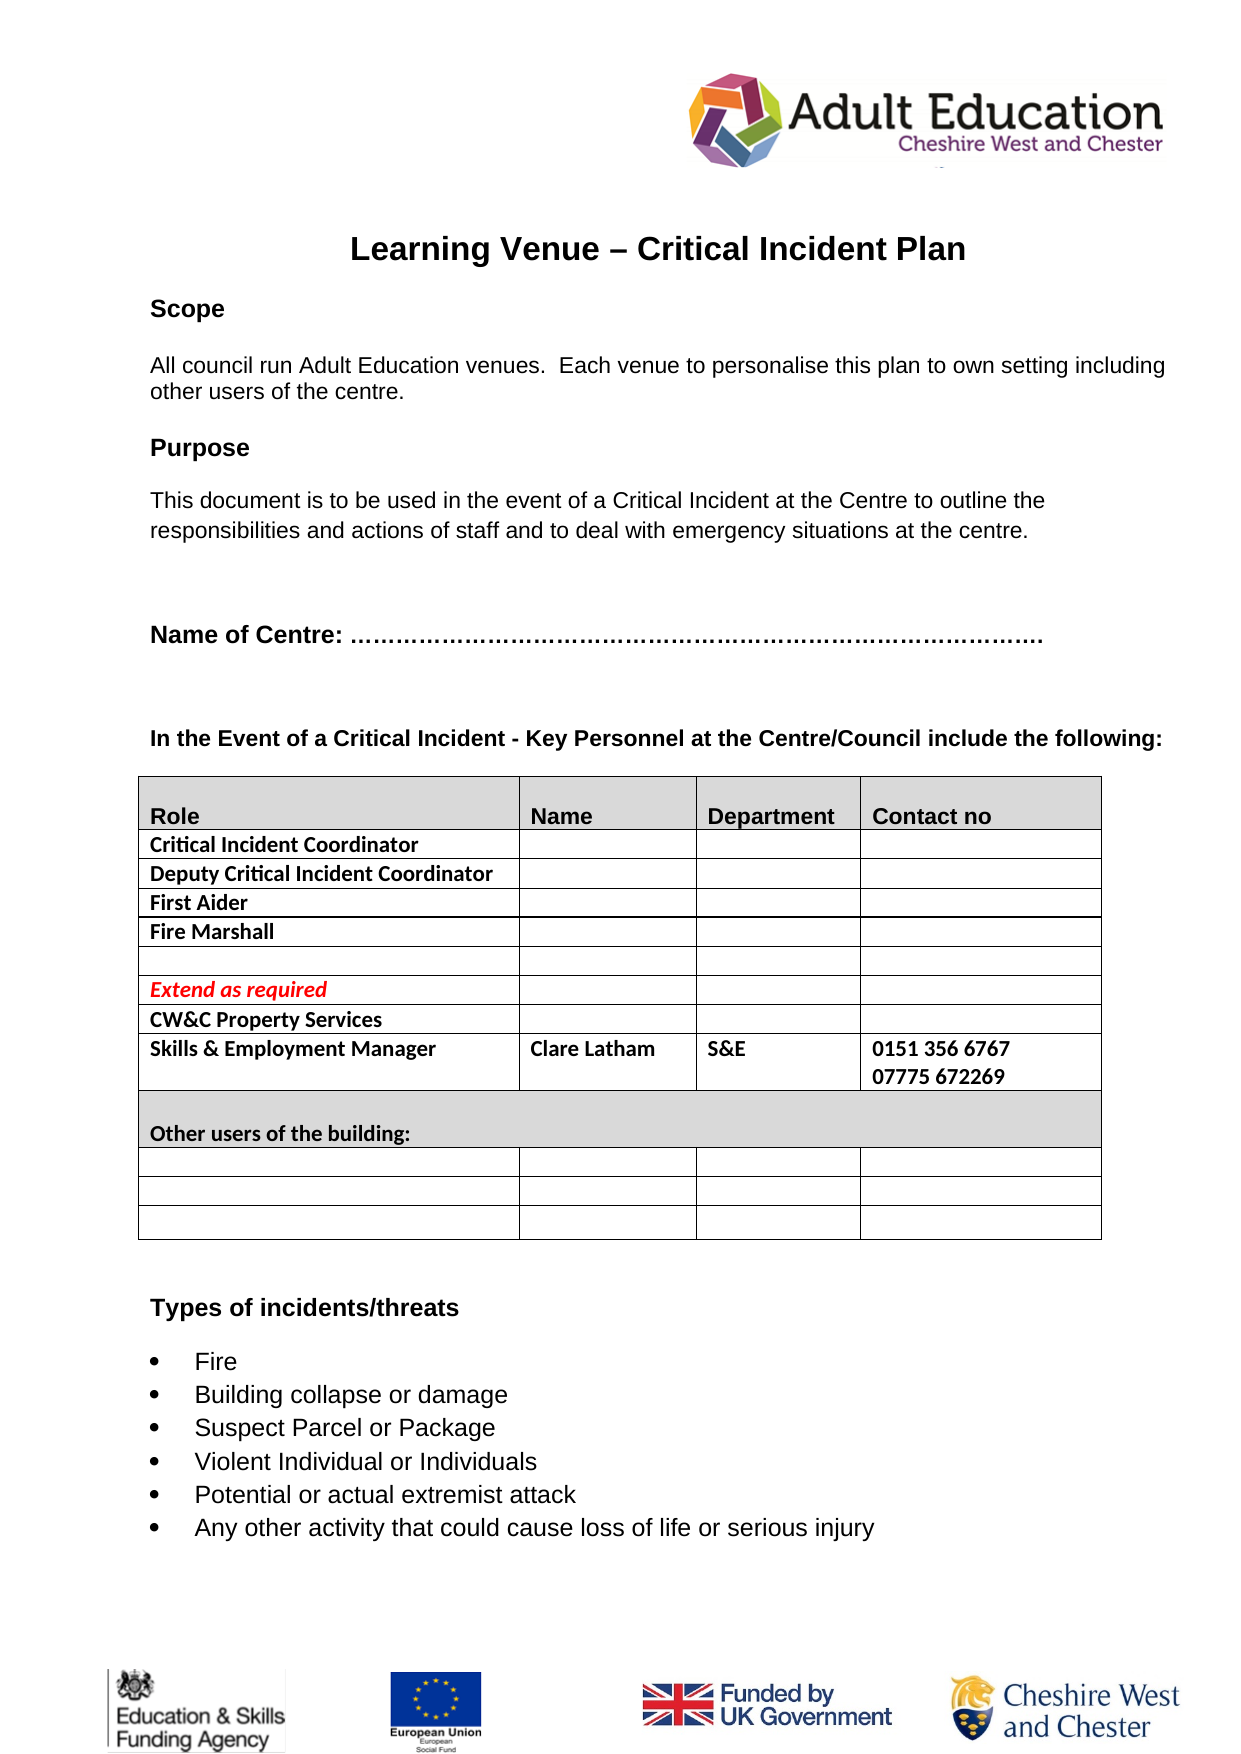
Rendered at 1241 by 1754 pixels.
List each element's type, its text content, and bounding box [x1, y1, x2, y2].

table_cell [520, 1206, 696, 1239]
text In the Event of a Critical Incident - Key Personnel at the Centre/Council include the following: [150, 724, 1167, 751]
table_cell [697, 1148, 860, 1176]
table_cell [520, 1005, 696, 1033]
table_cell [520, 976, 696, 1004]
picture [943, 1671, 1185, 1744]
text Learning Venue – Critical Incident Plan [150, 229, 1167, 268]
table_cell [697, 947, 860, 974]
table_cell 0151 356 6767 07775 672269 [861, 1034, 1101, 1090]
table_cell [139, 947, 519, 974]
table_cell First Aider [139, 889, 519, 916]
text Scope [150, 294, 1167, 323]
table_header Department [697, 777, 860, 829]
list Building collapse or damage [150, 1380, 1167, 1409]
table_cell [697, 830, 860, 858]
table_cell [520, 889, 696, 916]
table_cell Deputy Critical Incident Coordinator [139, 859, 519, 887]
table_cell Fire Marshall [139, 918, 519, 946]
table_cell [520, 1148, 696, 1176]
table_cell CW&C Property Services [139, 1005, 519, 1033]
text Types of incidents/threats [150, 1293, 1167, 1322]
table_cell [139, 1206, 519, 1239]
table_cell [861, 859, 1101, 887]
table_header Contact no [861, 777, 1101, 829]
text Name of Centre: ………………………………………………………………………………. [150, 619, 1167, 648]
picture [107, 1669, 286, 1753]
text Purpose [150, 433, 1167, 462]
table_header Role [139, 777, 519, 829]
table_cell [861, 1177, 1101, 1205]
table_cell [697, 918, 860, 946]
table_cell Clare Latham [520, 1034, 696, 1090]
list Potential or actual extremist attack [150, 1480, 1167, 1508]
table_cell [697, 859, 860, 887]
table_cell [697, 1005, 860, 1033]
list Suspect Parcel or Package [150, 1413, 1167, 1442]
table_cell [697, 889, 860, 916]
table_cell [520, 1177, 696, 1205]
table_cell Critical Incident Coordinator [139, 830, 519, 858]
table_cell [861, 830, 1101, 858]
table_cell [861, 1206, 1101, 1239]
table_cell [520, 947, 696, 974]
table_header Name [520, 777, 696, 829]
picture [620, 1669, 917, 1743]
table_cell [697, 1177, 860, 1205]
table_cell [697, 1206, 860, 1239]
table_cell S&E [697, 1034, 860, 1090]
table_cell [861, 1005, 1101, 1033]
list Violent Individual or Individuals [150, 1447, 1167, 1475]
table_cell [861, 1148, 1101, 1176]
table_cell [520, 830, 696, 858]
text All council run Adult Education venues. Each venue to personalise this plan to own setting including other users of the centre. [150, 352, 1167, 405]
text This document is to be used in the event of a Critical Incident at the Centre to outline the responsibilities and actions of staff and to deal with emergency situations at the centre. [150, 487, 1167, 544]
picture [390, 1672, 482, 1754]
table_cell [697, 976, 860, 1004]
table_cell [861, 918, 1101, 946]
picture [686, 73, 1167, 168]
table_cell [520, 859, 696, 887]
table_cell [139, 1148, 519, 1176]
table_cell [861, 889, 1101, 916]
table_cell [861, 947, 1101, 974]
table_cell [139, 1177, 519, 1205]
table_cell [861, 976, 1101, 1004]
table_cell Extend as required [139, 976, 519, 1004]
table_cell [520, 918, 696, 946]
list Fire [150, 1347, 1167, 1376]
list Any other activity that could cause loss of life or serious injury [150, 1513, 1167, 1542]
table_cell Skills & Employment Manager [139, 1034, 519, 1090]
table_cell Other users of the building: [139, 1091, 1101, 1147]
